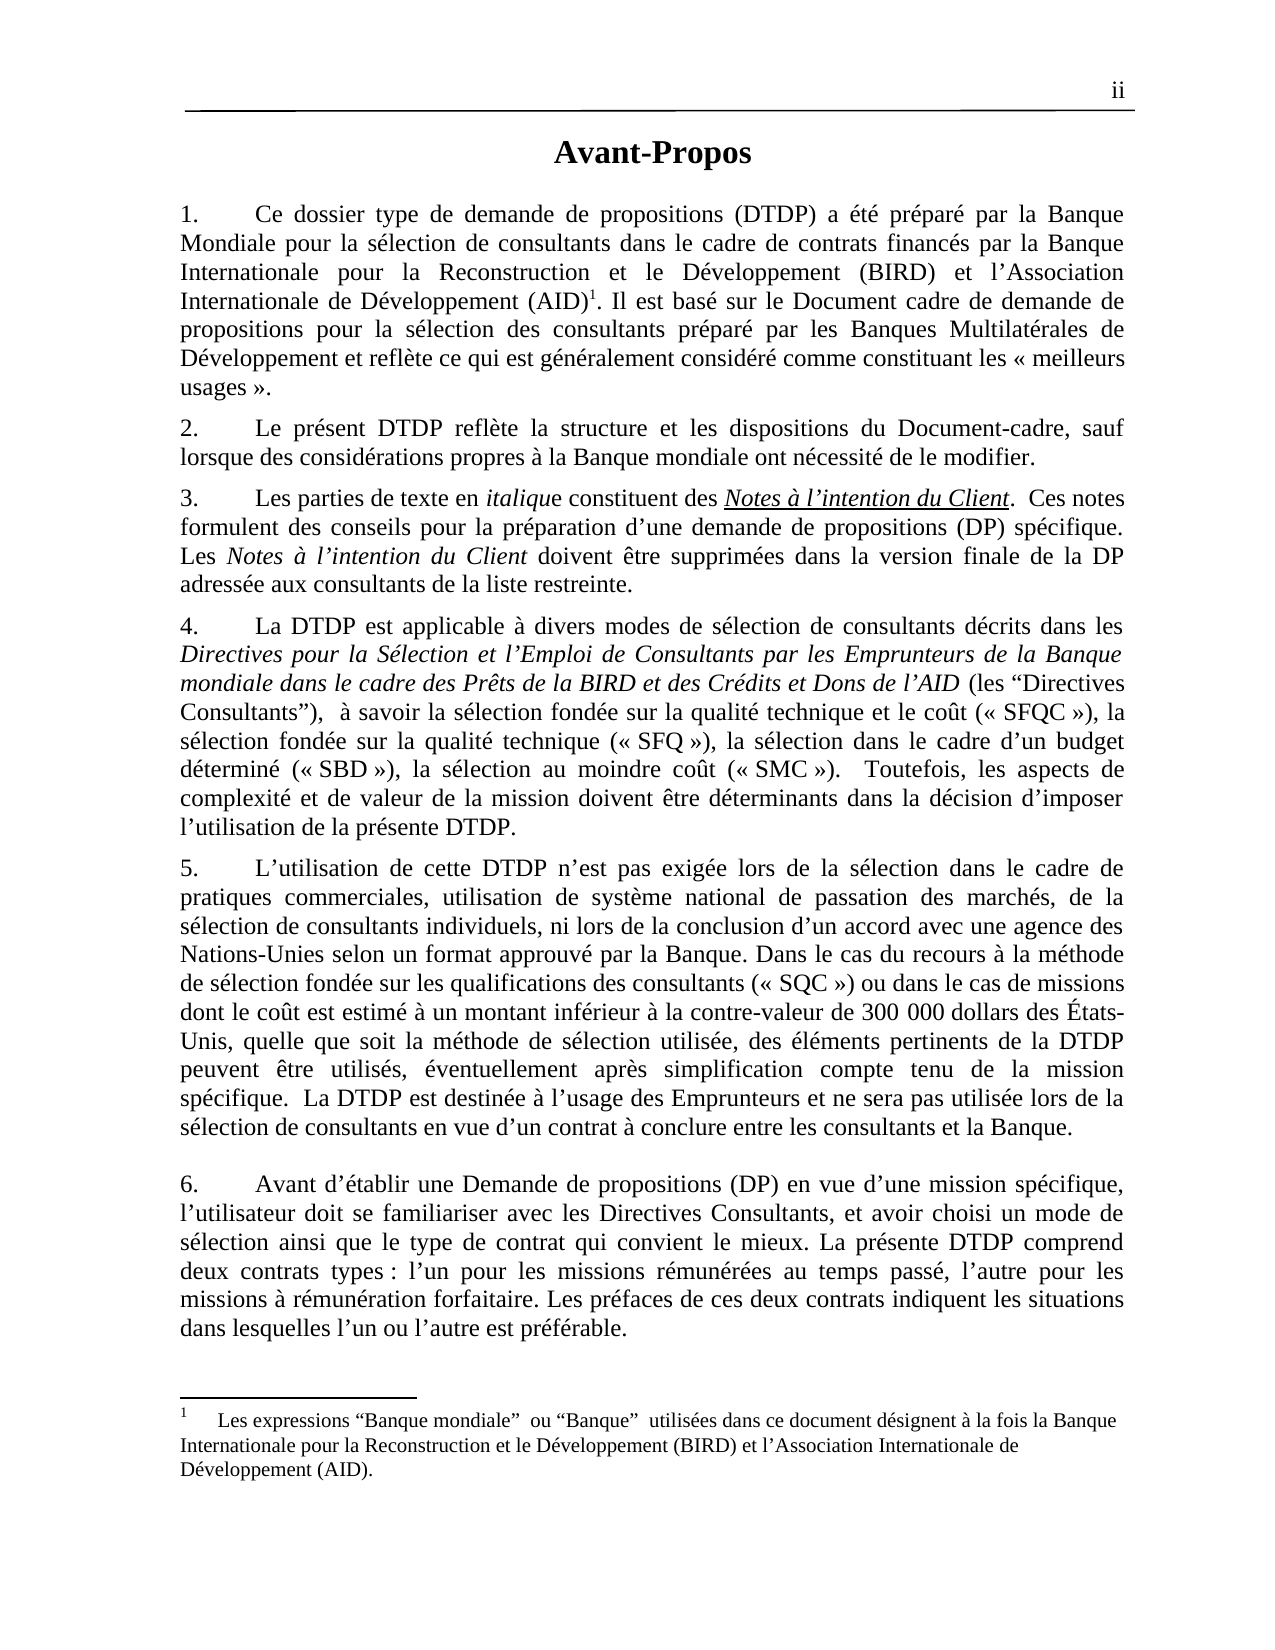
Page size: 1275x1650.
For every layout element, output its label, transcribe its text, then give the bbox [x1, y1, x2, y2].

text 3. Les parties de texte en italique constituent des Notes à l’intention du Client. Ces notes formulent des conseils pour la préparation d’une demande de propositions (DP) spécifique. Les Notes à l’intention du Client doivent être supprimées dans la version finale de la DP adressée aux consultants de la liste restreinte. [180, 483, 1125, 598]
text Avant-Propos [180, 132, 1125, 171]
text 1. Ce dossier type de demande de propositions (DTDP) a été préparé par la Banque Mondiale pour la sélection de consultants dans le cadre de contrats financés par la Banque Internationale pour la Reconstruction et le Développement (BIRD) et l’Association Internationale de Développement (AID). Il est basé sur le Document cadre de demande de propositions pour la sélection des consultants préparé par les Banques Multilatérales de Développement et reflète ce qui est généralement considéré comme constituant les « meilleurs usages ». [180, 199, 1125, 401]
text 2. Le présent DTDP reflète la structure et les dispositions du Document-cadre, sauf lorsque des considérations propres à la Banque mondiale ont nécessité de le modifier. [180, 413, 1125, 471]
text 5. L’utilisation de cette DTDP n’est pas exigée lors de la sélection dans le cadre de pratiques commerciales, utilisation de système national de passation des marchés, de la sélection de consultants individuels, ni lors de la conclusion d’un accord avec une agence des Nations-Unies selon un format approuvé par la Banque. Dans le cas du recours à la méthode de sélection fondée sur les qualifications des consultants (« SQC ») ou dans le cas de missions dont le coût est estimé à un montant inférieur à la contre-valeur de 300 000 dollars des États-Unis, quelle que soit la méthode de sélection utilisée, des éléments pertinents de la DTDP peuvent être utilisés, éventuellement après simplification compte tenu de la mission spécifique. La DTDP est destinée à l’usage des Emprunteurs et ne sera pas utilisée lors de la sélection de consultants en vue d’un contrat à conclure entre les consultants et la Banque. [180, 853, 1125, 1141]
text 6. Avant d’établir une Demande de propositions (DP) en vue d’une mission spécifique, l’utilisateur doit se familiariser avec les Directives Consultants, et avoir choisi un mode de sélection ainsi que le type de contrat qui convient le mieux. La présente DTDP comprend deux contrats types : l’un pour les missions rémunérées au temps passé, l’autre pour les missions à rémunération forfaitaire. Les préfaces de ces deux contrats indiquent les situations dans lesquelles l’un ou l’autre est préférable. [180, 1169, 1125, 1342]
text 4. La DTDP est applicable à divers modes de sélection de consultants décrits dans les Directives pour la Sélection et l’Emploi de Consultants par les Emprunteurs de la Banque mondiale dans le cadre des Prêts de la BIRD et des Crédits et Dons de l’AID (les “Directives Consultants”), à savoir la sélection fondée sur la qualité technique et le coût (« SFQC »), la sélection fondée sur la qualité technique (« SFQ »), la sélection dans le cadre d’un budget déterminé (« SBD »), la sélection au moindre coût (« SMC »). Toutefois, les aspects de complexité et de valeur de la mission doivent être déterminants dans la décision d’imposer l’utilisation de la présente DTDP. [180, 611, 1125, 841]
